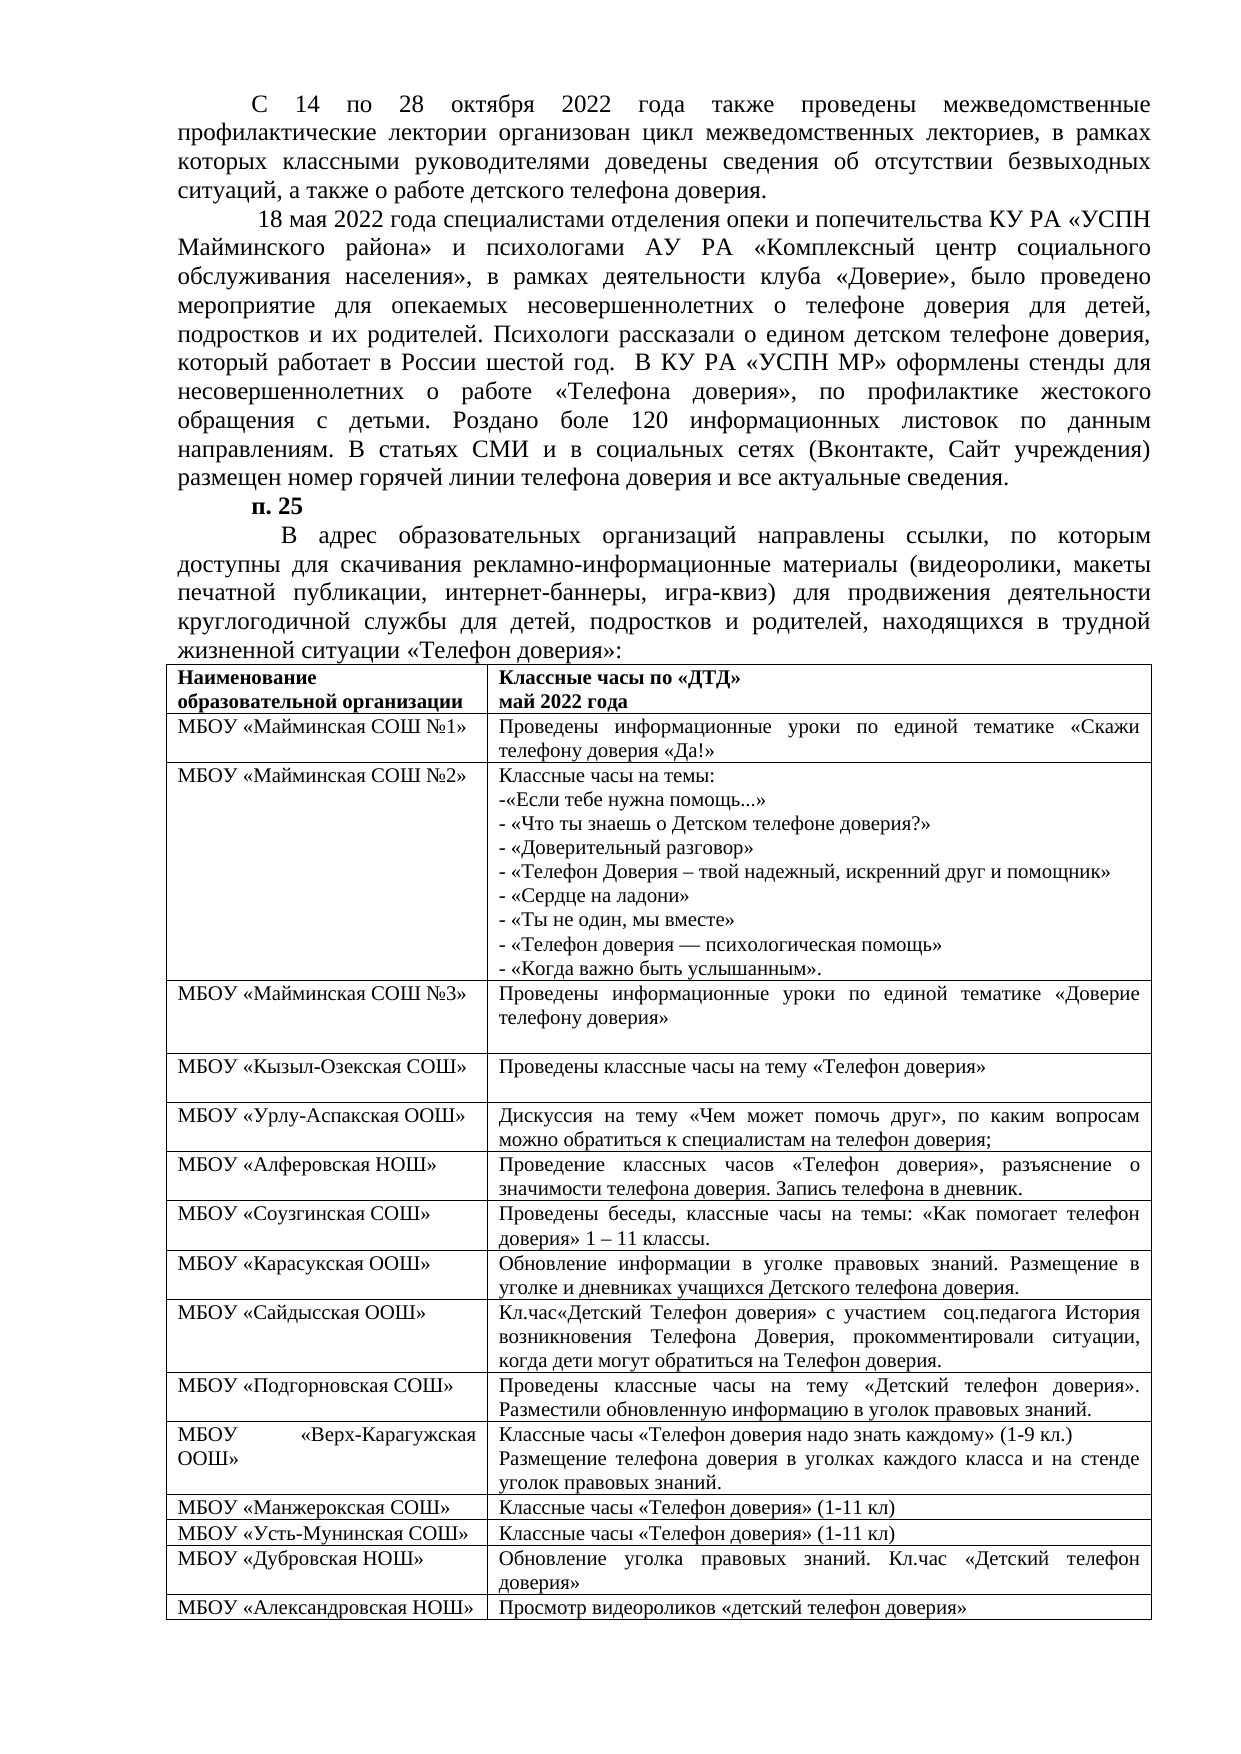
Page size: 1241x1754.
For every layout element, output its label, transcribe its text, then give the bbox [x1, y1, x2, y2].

table_cell Проведены беседы, классные часы на темы: «Как помогает телефон доверия» 1 – 11 классы. [488, 1201, 1151, 1249]
table_cell Проведены классные часы на тему «Детский телефон доверия». Разместили обновленную информацию в уголок правовых знаний. [488, 1373, 1151, 1421]
table_cell МБОУ «Алферовская НОШ» [167, 1152, 487, 1200]
table_cell МБОУ «Александровская НОШ» [167, 1595, 487, 1619]
table_cell МБОУ «Урлу-Аспакская ООШ» [167, 1103, 487, 1151]
table_cell Классные часы «Телефон доверия» (1-11 кл) [488, 1520, 1151, 1544]
table_cell МБОУ «Майминская СОШ №1» [167, 714, 487, 762]
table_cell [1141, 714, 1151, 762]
text С 14 по 28 октября 2022 года также проведены межведомственные профилактические лектории организован цикл межведомственных лекториев, в рамках которых классными руководителями доведены сведения об отсутствии безвыходных ситуаций, а также о работе детского телефона доверия. [177, 89, 1152, 204]
table_cell МБОУ «Подгорновская СОШ» [167, 1373, 487, 1421]
table_cell Дискуссия на тему «Чем может помочь друг», по каким вопросам можно обратиться к специалистам на телефон доверия; [488, 1103, 1151, 1151]
table_cell МБОУ «Кызыл-Озекская СОШ» [167, 1054, 487, 1102]
table_header Наименование образовательной организации [167, 665, 487, 713]
table_cell Классные часы «Телефон доверия надо знать каждому» (1-9 кл.) Размещение телефона доверия в уголках каждого класса и на стенде уголок правовых знаний. [488, 1422, 1151, 1494]
table_cell Классные часы на темы: -«Если тебе нужна помощь...» - «Что ты знаешь о Детском телефоне доверия?» - «Доверительный разговор» - «Телефон Доверия – твой надежный, искренний друг и помощник» - «Сердце на ладони» - «Ты не один, мы вместе» - «Телефон доверия — психологическая помощь» - «Когда важно быть услышанным». [488, 763, 1151, 979]
table_cell Проведение классных часов «Телефон доверия», разъяснение о значимости телефона доверия. Запись телефона в дневник. [488, 1152, 1151, 1200]
table_cell Проведены классные часы на тему «Телефон доверия» [488, 1054, 1151, 1102]
table_cell МБОУ «Сайдысская ООШ» [167, 1300, 487, 1372]
text В адрес образовательных организаций направлены ссылки, по которым доступны для скачивания рекламно-информационные материалы (видеоролики, макеты печатной публикации, интернет-баннеры, игра-квиз) для продвижения деятельности круглогодичной службы для детей, подростков и родителей, находящихся в трудной жизненной ситуации «Телефон доверия»: [177, 520, 1152, 664]
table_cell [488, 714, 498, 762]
text 18 мая 2022 года специалистами отделения опеки и попечительства КУ РА «УСПН Майминского района» и психологами АУ РА «Комплексный центр социального обслуживания населения», в рамках деятельности клуба «Доверие», было проведено мероприятие для опекаемых несовершеннолетних о телефоне доверия для детей, подростков и их родителей. Психологи рассказали о едином детском телефоне доверия, который работает в России шестой год. В КУ РА «УСПН МР» оформлены стенды для несовершеннолетних о работе «Телефона доверия», по профилактике жестокого обращения с детьми. Роздано боле 120 информационных листовок по данным направлениям. В статьях СМИ и в социальных сетях (Вконтакте, Сайт учреждения) размещен номер горячей линии телефона доверия и все актуальные сведения. [177, 204, 1152, 491]
table_cell МБОУ «Манжерокская СОШ» [167, 1495, 487, 1519]
table_cell МБОУ «Соузгинская СОШ» [167, 1201, 487, 1249]
table_cell МБОУ «Майминская СОШ №2» [167, 763, 487, 979]
table_cell МБОУ «Дубровская НОШ» [167, 1546, 487, 1594]
table_cell Классные часы «Телефон доверия» (1-11 кл) [488, 1495, 1151, 1519]
table_cell МБОУ «Карасукская ООШ» [167, 1251, 487, 1299]
table_cell Просмотр видеороликов «детский телефон доверия» [488, 1595, 1151, 1619]
table_cell МБОУ «Верх-Карагужская ООШ» [167, 1422, 487, 1494]
table_cell Кл.час«Детский Телефон доверия» с участием соц.педагога История возникновения Телефона Доверия, прокомментировали ситуации, когда дети могут обратиться на Телефон доверия. [488, 1300, 1151, 1372]
table_cell МБОУ «Майминская СОШ №3» [167, 981, 487, 1053]
table_cell Обновление информации в уголке правовых знаний. Размещение в уголке и дневниках учащихся Детского телефона доверия. [488, 1251, 1151, 1299]
text п. 25 [177, 491, 1152, 520]
table_cell Обновление уголка правовых знаний. Кл.час «Детский телефон доверия» [488, 1546, 1151, 1594]
table_cell Проведены информационные уроки по единой тематике «Доверие телефону доверия» [488, 981, 1151, 1053]
table_cell МБОУ «Усть-Мунинская СОШ» [167, 1520, 487, 1544]
table_header Классные часы по «ДТД» май 2022 года [488, 665, 1151, 713]
